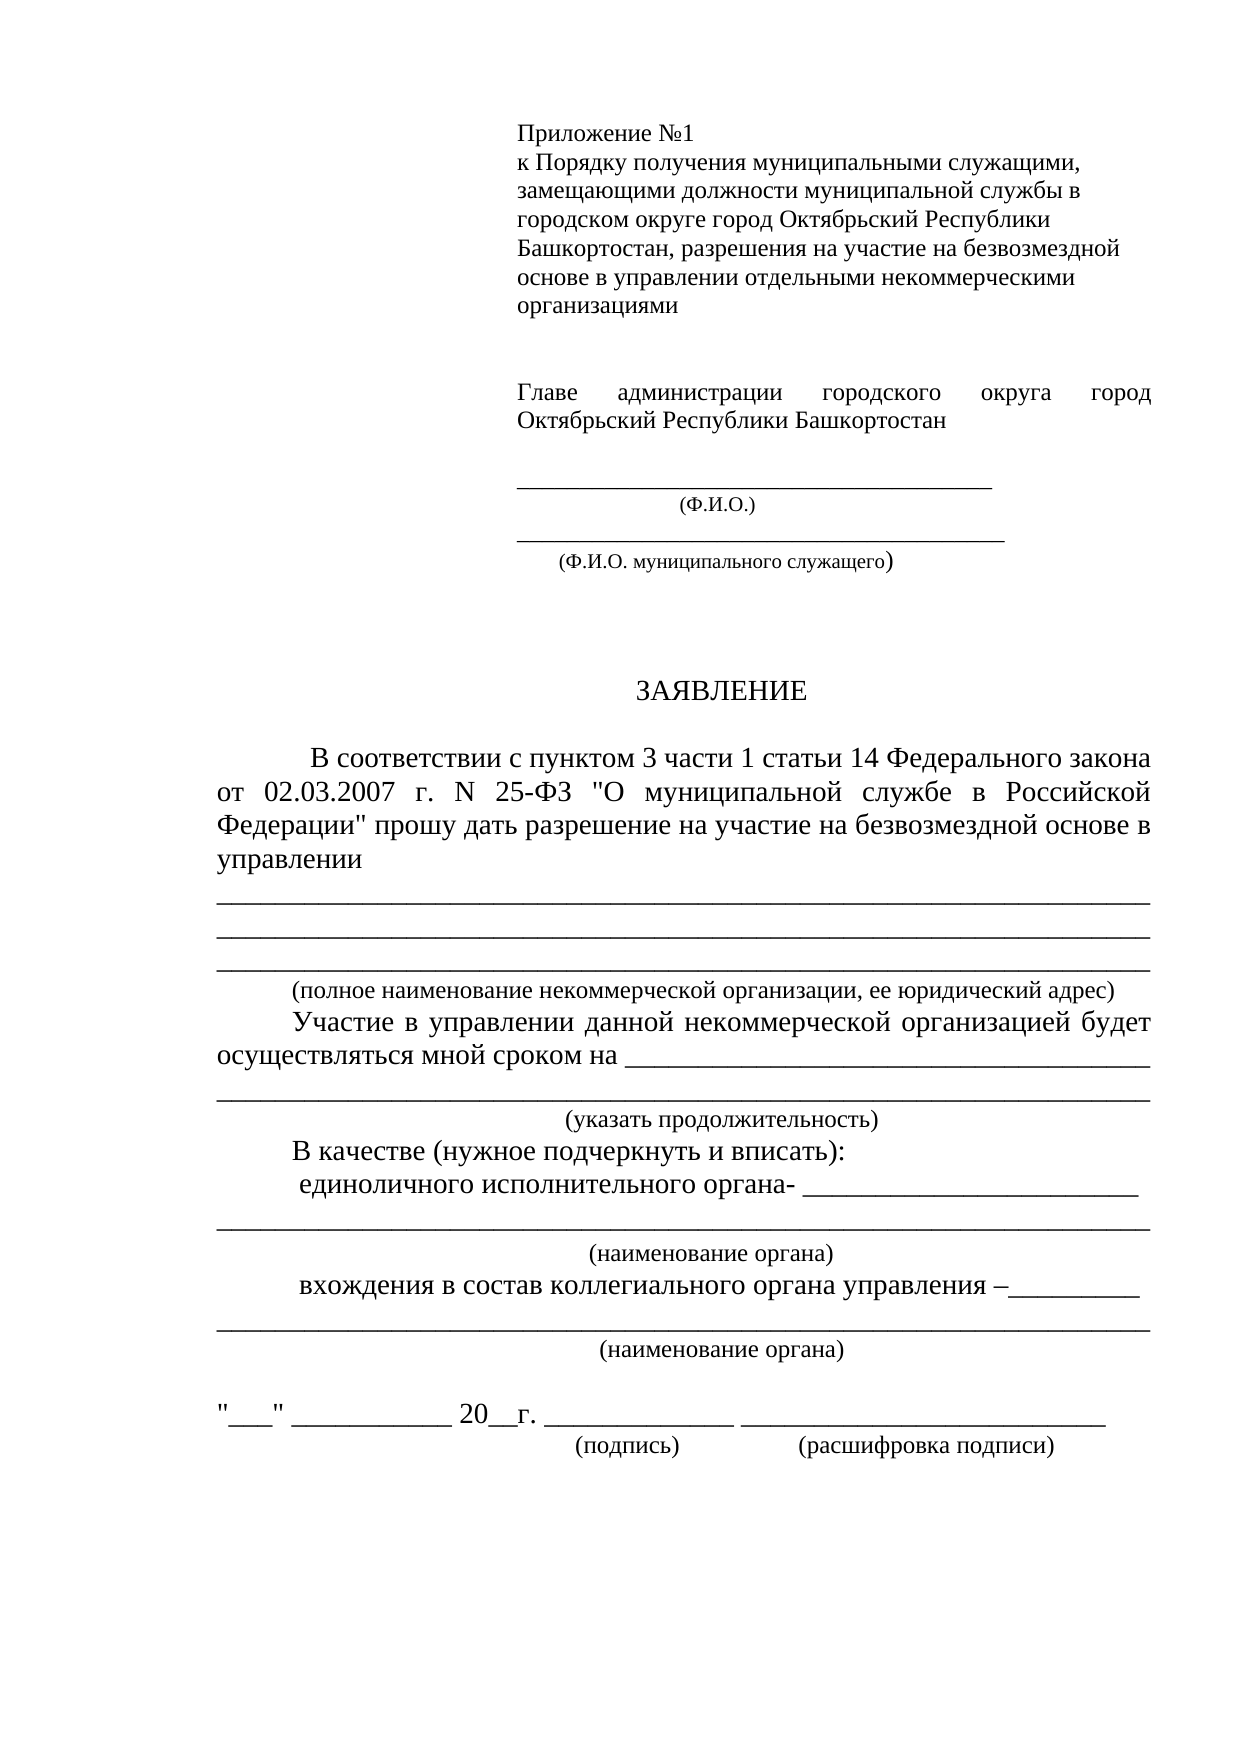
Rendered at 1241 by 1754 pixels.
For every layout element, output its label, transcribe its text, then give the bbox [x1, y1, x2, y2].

text В соответствии с пунктом 3 части 1 статьи 14 Федерального закона от 02.03.2007 г. N 25-ФЗ "О муниципальной службе в Российской Федерации" прошу дать разрешение на участие на безвозмездной основе в управлении [217, 740, 1152, 874]
text (указать продолжительность) [217, 1104, 1152, 1133]
text ЗАЯВЛЕНИЕ [217, 673, 1152, 707]
text (наименование органа) [217, 1334, 1152, 1363]
text В качестве (нужное подчеркнуть и вписать): [217, 1133, 1152, 1167]
text ______________________________________ [517, 463, 1152, 492]
text Приложение №1 [517, 118, 1152, 147]
text ________________________________________________________________________________________________________________________________________________________________________________________________ [217, 874, 1152, 975]
text ________________________________________________________________ (наименование органа) [217, 1200, 1152, 1267]
text Участие в управлении данной некоммерческой организацией будет осуществляться мной сроком на ____________________________________ [217, 1004, 1152, 1071]
text ________________________________________________________________ [217, 1301, 1152, 1334]
text Главе администрации городского округа город Октябрьский Республики Башкортостан [517, 377, 1152, 434]
text (Ф.И.О. муниципального служащего) [517, 545, 1152, 573]
text единоличного исполнительного органа- _______________________ [217, 1167, 1152, 1200]
text (полное наименование некоммерческой организации, ее юридический адрес) [217, 975, 1152, 1004]
text (Ф.И.О.) [517, 492, 1152, 516]
text "___" ___________ 20__г. _____________ _________________________ [217, 1397, 1152, 1430]
text (подпись) (расшифровка подписи) [217, 1430, 1152, 1459]
text вхождения в состав коллегиального органа управления –_________ [217, 1267, 1152, 1301]
text к Порядку получения муниципальными служащими, замещающими должности муниципальной службы в городском округе город Октябрьский Республики Башкортостан, разрешения на участие на безвозмездной основе в управлении отдельными некоммерческими организациями [517, 147, 1152, 319]
text ________________________________________________________________ [162, 1071, 1152, 1104]
text _______________________________________ [517, 516, 1152, 545]
